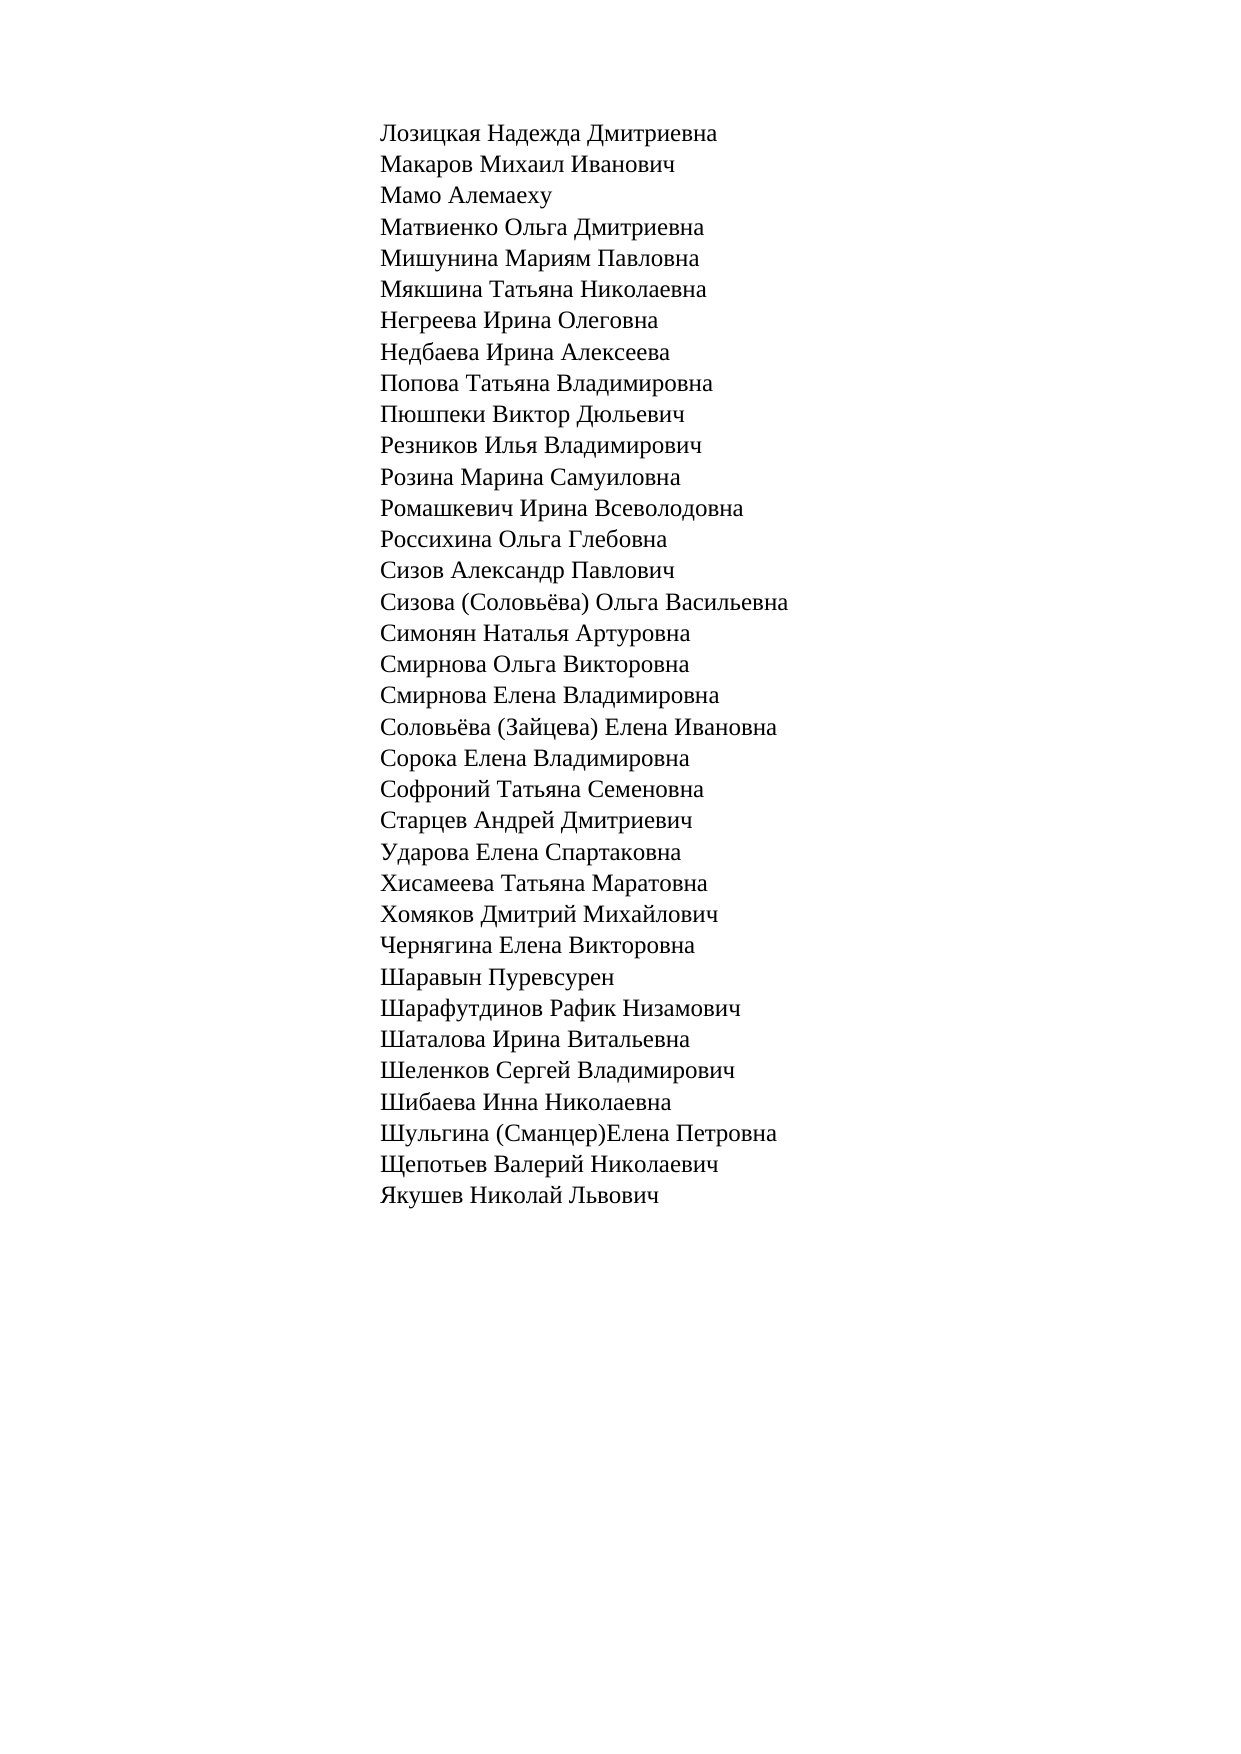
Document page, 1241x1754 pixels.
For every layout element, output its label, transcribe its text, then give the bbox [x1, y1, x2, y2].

table_cell Россихина Ольга Глебовна [369, 524, 960, 556]
table_cell Макаров Михаил Иванович [369, 149, 960, 181]
table_cell Мякшина Татьяна Николаевна [369, 274, 960, 306]
table_cell Смирнова Ольга Викторовна [369, 649, 960, 681]
table_cell Резников Илья Владимирович [369, 431, 960, 462]
table_cell Щепотьев Валерий Николаевич [369, 1149, 960, 1181]
table_cell Симонян Наталья Артуровна [369, 618, 960, 649]
table_cell Негреева Ирина Олеговна [369, 306, 960, 337]
table_cell Сизова (Соловьёва) Ольга Васильевна [369, 587, 960, 618]
table_cell Попова Татьяна Владимировна [369, 368, 960, 399]
table_cell Старцев Андрей Дмитриевич [369, 806, 960, 837]
table_cell Софроний Татьяна Семеновна [369, 774, 960, 806]
table_cell Чернягина Елена Викторовна [369, 931, 960, 962]
table_cell Лозицкая Надежда Дмитриевна [369, 118, 960, 149]
table_cell Сорока Елена Владимировна [369, 743, 960, 774]
table_cell Шибаева Инна Николаевна [369, 1087, 960, 1118]
table_cell Шаравын Пуревсурен [369, 962, 960, 993]
table_cell Мишунина Мариям Павловна [369, 243, 960, 274]
table_cell Розина Марина Самуиловна [369, 462, 960, 493]
table_cell Мамо Алемаеху [369, 181, 960, 212]
table_cell Пюшпеки Виктор Дюльевич [369, 399, 960, 431]
table_cell Ударова Елена Спартаковна [369, 837, 960, 868]
table_cell Ромашкевич Ирина Всеволодовна [369, 493, 960, 524]
table_cell Шарафутдинов Рафик Низамович [369, 993, 960, 1024]
table_cell Смирнова Елена Владимировна [369, 681, 960, 712]
table_cell Шульгина (Сманцер)Елена Петровна [369, 1118, 960, 1149]
table_cell Хисамеева Татьяна Маратовна [369, 868, 960, 899]
table_cell Якушев Николай Львович [369, 1181, 960, 1212]
table_cell Шаталова Ирина Витальевна [369, 1024, 960, 1056]
table_cell Хомяков Дмитрий Михайлович [369, 899, 960, 931]
table_cell Соловьёва (Зайцева) Елена Ивановна [369, 712, 960, 743]
table_cell Матвиенко Ольга Дмитриевна [369, 212, 960, 243]
table_cell Шеленков Сергей Владимирович [369, 1056, 960, 1087]
table_cell Недбаева Ирина Алексеева [369, 337, 960, 368]
table_cell Сизов Александр Павлович [369, 556, 960, 587]
